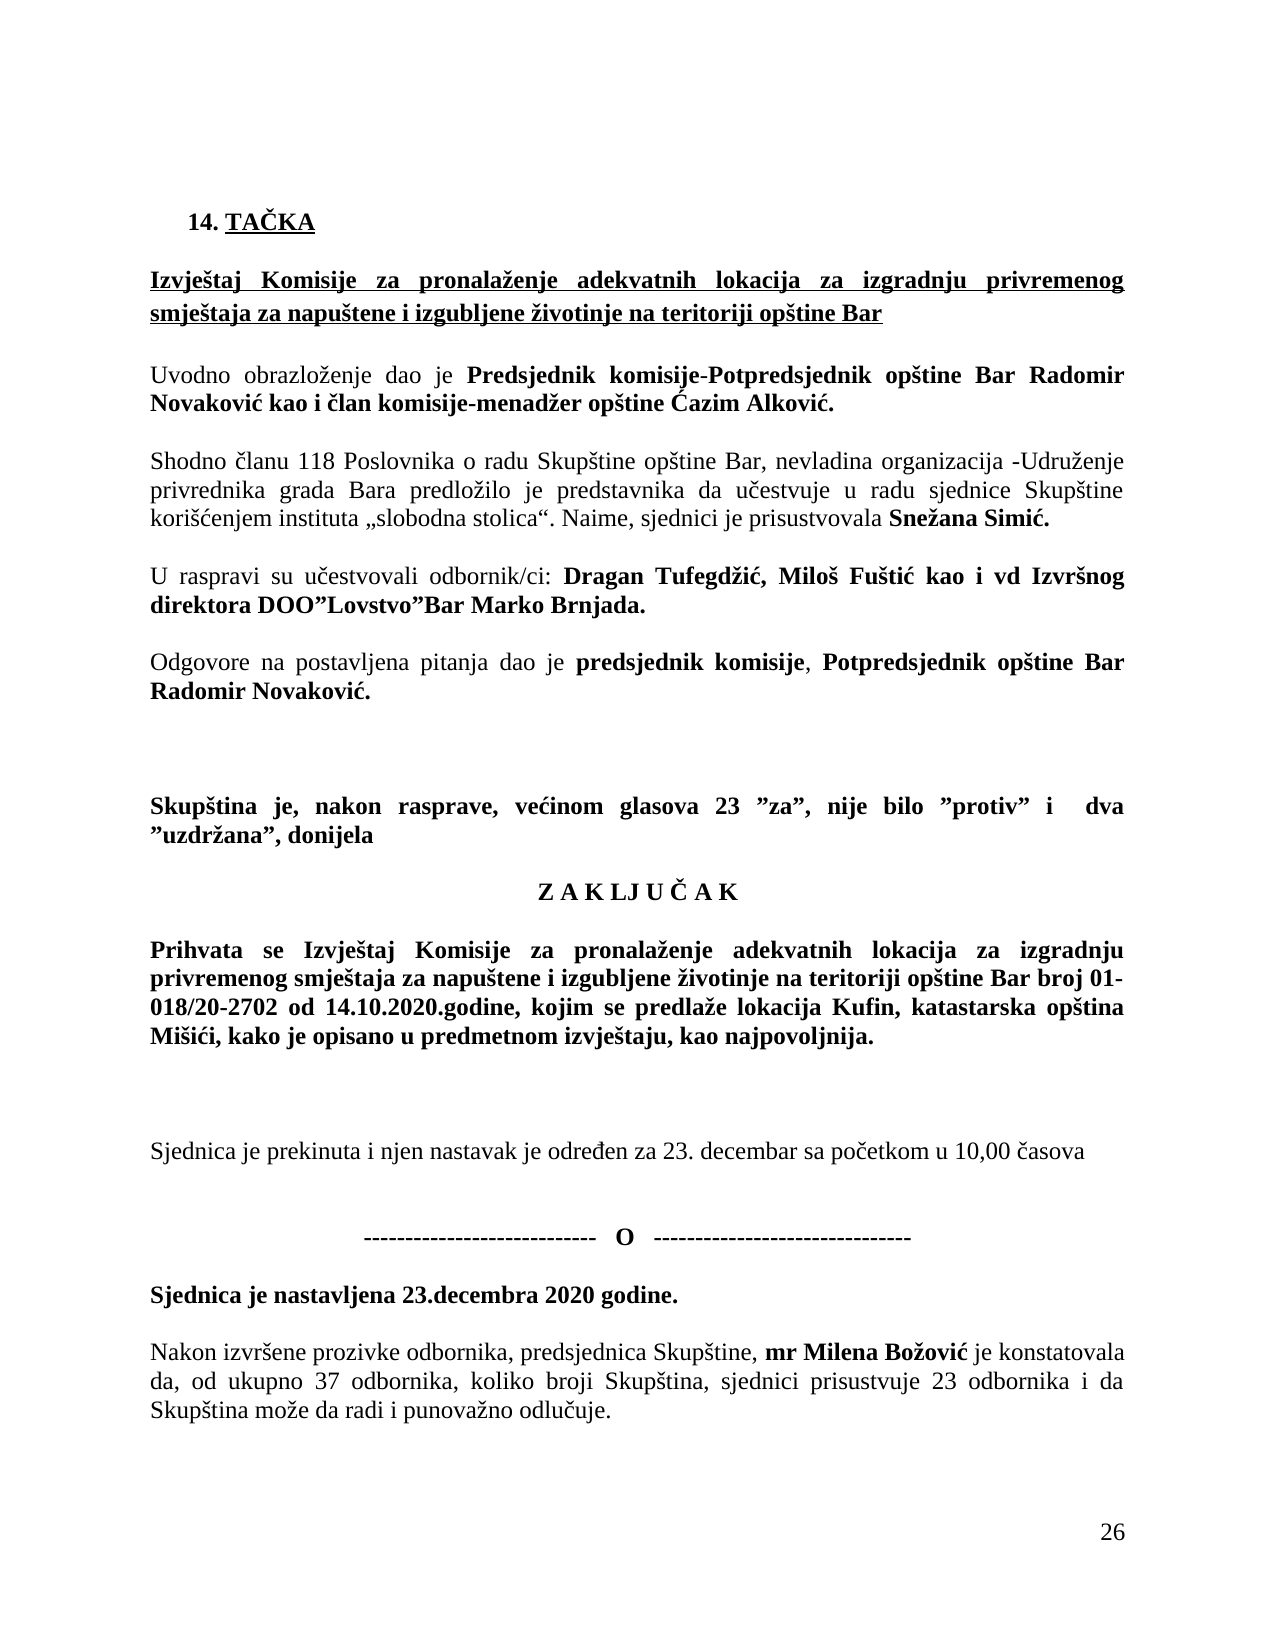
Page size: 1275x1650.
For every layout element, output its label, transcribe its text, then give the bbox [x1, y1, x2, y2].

text Z A K LJ U Č A K [150, 877, 1125, 906]
text Sjednica je prekinuta i njen nastavak je određen za 23. decembar sa početkom u 10,00 časova [150, 1136, 1125, 1165]
text Nakon izvršene prozivke odbornika, predsjednica Skupštine, mr Milena Božović je konstatovala da, od ukupno 37 odbornika, koliko broji Skupština, sjednici prisustvuje 23 odbornika i da Skupština može da radi i punovažno odlučuje. [150, 1337, 1125, 1423]
text Izvještaj Komisije za pronalaženje adekvatnih lokacija za izgradnju privremenog smještaja za napuštene i izgubljene životinje na teritoriji opštine Bar [150, 265, 1125, 290]
text Skupština je, nakon rasprave, većinom glasova 23 ”za”, nije bilo ”protiv” i dva ”uzdržana”, donijela [150, 791, 1125, 848]
list TAČKA [187, 207, 1125, 236]
text Shodno članu 118 Poslovnika o radu Skupštine opštine Bar, nevladina organizacija -Udruženje privrednika grada Bara predložilo je predstavnika da učestvuje u radu sjednice Skupštine korišćenjem instituta „slobodna stolica“. Naime, sjednici je prisustvovala Snežana Simić. [150, 446, 1125, 532]
text Sjednica je nastavljena 23.decembra 2020 godine. [150, 1280, 1125, 1308]
text Uvodno obrazloženje dao je Predsjednik komisije-Potpredsjednik opštine Bar Radomir Novaković kao i član komisije-menadžer opštine Ćazim Alković. [150, 360, 1125, 417]
text Izvještaj Komisije za pronalaženje adekvatnih lokacija za izgradnju privremenog smještaja za napuštene i izgubljene životinje na teritoriji opštine Bar [150, 291, 1125, 327]
text ---------------------------- O ------------------------------- [150, 1222, 1125, 1251]
text Prihvata se Izvještaj Komisije za pronalaženje adekvatnih lokacija za izgradnju privremenog smještaja za napuštene i izgubljene životinje na teritoriji opštine Bar broj 01-018/20-2702 od 14.10.2020.godine, kojim se predlaže lokacija Kufin, katastarska opština Mišići, kako je opisano u predmetnom izvještaju, kao najpovoljnija. [150, 935, 1125, 1050]
text Odgovore na postavljena pitanja dao je predsjednik komisije, Potpredsjednik opštine Bar Radomir Novaković. [150, 647, 1125, 705]
text U raspravi su učestvovali odbornik/ci: Dragan Tufegdžić, Miloš Fuštić kao i vd Izvršnog direktora DOO”Lovstvo”Bar Marko Brnjada. [150, 561, 1125, 618]
